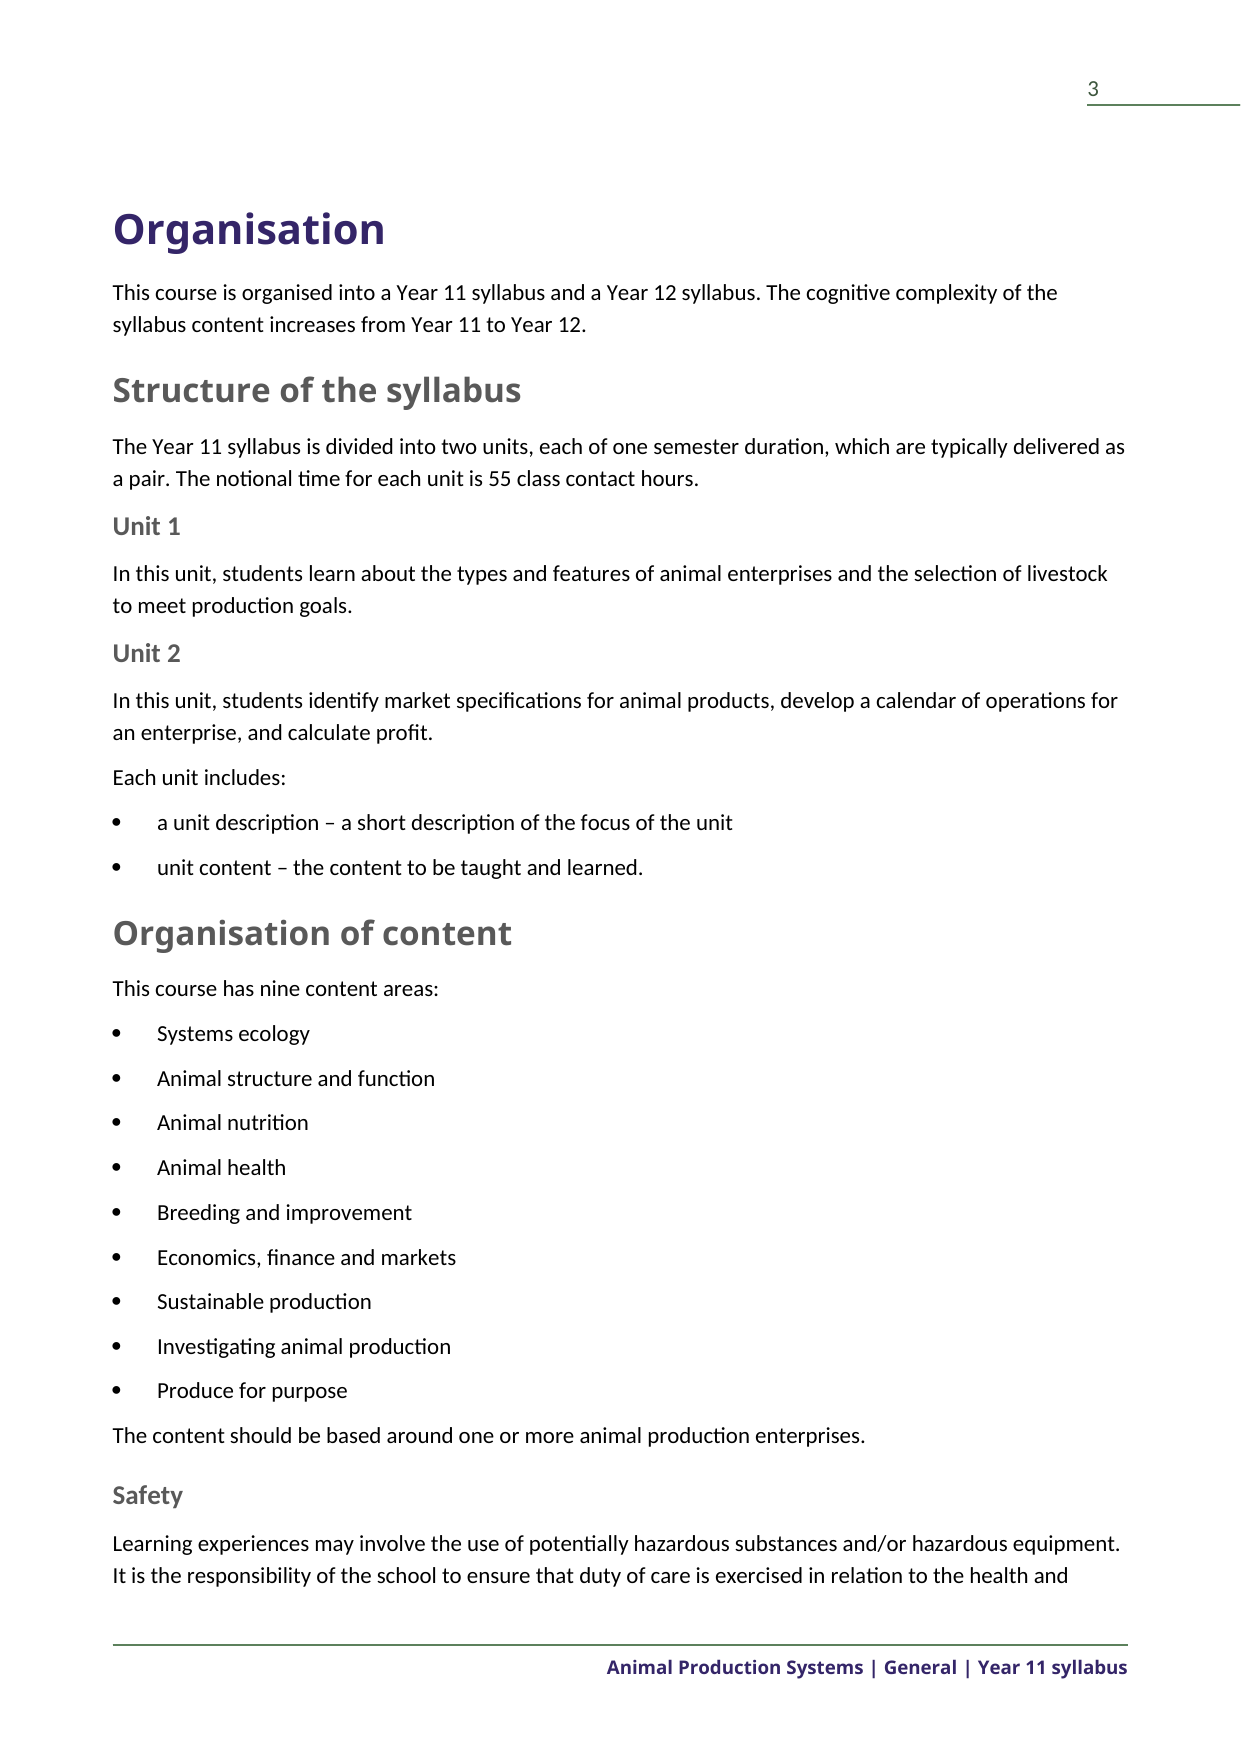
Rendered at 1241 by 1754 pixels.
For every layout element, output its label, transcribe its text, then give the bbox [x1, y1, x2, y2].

list Sustainable production [112, 1287, 1128, 1315]
text Unit 2 [112, 636, 1128, 669]
list Animal health [112, 1153, 1128, 1181]
text Safety [112, 1478, 1128, 1512]
list The content should be based around one or more animal production enterprises. [112, 1421, 1128, 1449]
subtitle Structure of the syllabus [112, 367, 1128, 412]
text The Year 11 syllabus is divided into two units, each of one semester duration, which are typically delivered as a pair. The notional time for each unit is 55 class contact hours. [112, 432, 1128, 492]
list Produce for purpose [112, 1377, 1128, 1405]
list Investigating animal production [112, 1332, 1128, 1360]
subtitle Organisation [112, 200, 1128, 257]
subtitle Organisation of content [112, 910, 1128, 955]
text Unit 1 [112, 509, 1128, 542]
text In this unit, students identify market specifications for animal products, develop a calendar of operations for an enterprise, and calculate profit. [112, 686, 1128, 747]
list a unit description – a short description of the focus of the unit [112, 808, 1128, 836]
list Breeding and improvement [112, 1198, 1128, 1226]
text Each unit includes: [112, 763, 1128, 791]
list Economics, finance and markets [112, 1243, 1128, 1271]
list Animal nutrition [112, 1108, 1128, 1137]
list unit content – the content to be taught and learned. [112, 853, 1128, 881]
list Animal structure and function [112, 1064, 1128, 1092]
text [112, 1529, 1128, 1589]
text This course is organised into a Year 11 syllabus and a Year 12 syllabus. The cognitive complexity of the syllabus content increases from Year 11 to Year 12. [112, 278, 1128, 338]
list This course has nine content areas: [112, 974, 1128, 1002]
list Systems ecology [112, 1019, 1128, 1047]
text In this unit, students learn about the types and features of animal enterprises and the selection of livestock to meet production goals. [112, 559, 1128, 619]
